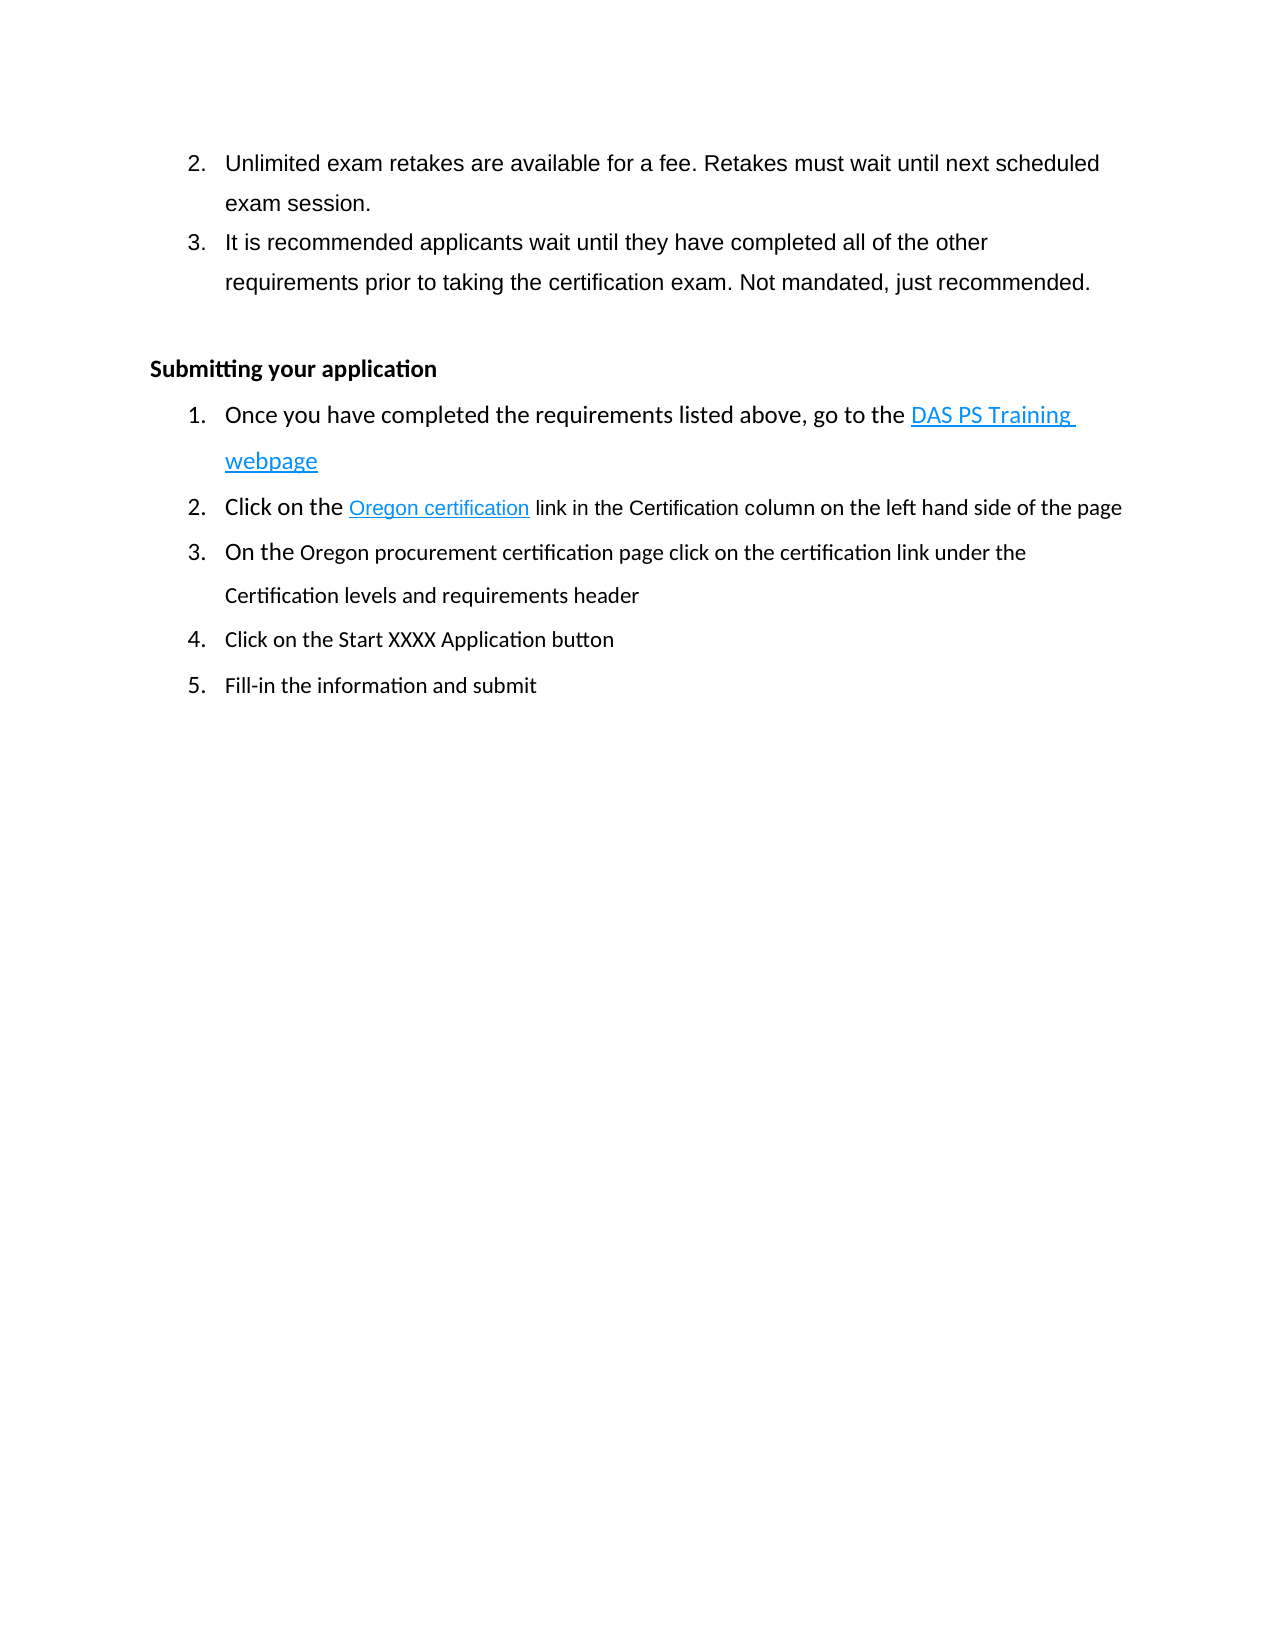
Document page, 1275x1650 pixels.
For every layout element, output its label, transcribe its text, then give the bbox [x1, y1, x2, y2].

list It is recommended applicants wait until they have completed all of the other requirements prior to taking the certification exam. Not mandated, just recommended. [187, 229, 1125, 295]
list Unlimited exam retakes are available for a fee. Retakes must wait until next scheduled exam session. [187, 150, 1125, 216]
list Click on the Oregon certification link in the Certification column on the left hand side of the page [187, 491, 1125, 521]
list Click on the Start XXXX Application button [187, 623, 1125, 653]
list Fill-in the information and submit [187, 669, 1125, 699]
text Submitting your application [150, 354, 1125, 384]
list Once you have completed the requirements listed above, go to the DAS PS Training webpage [187, 399, 1125, 476]
list On the Oregon procurement certification page click on the certification link under the Certification levels and requirements header [187, 537, 1125, 609]
